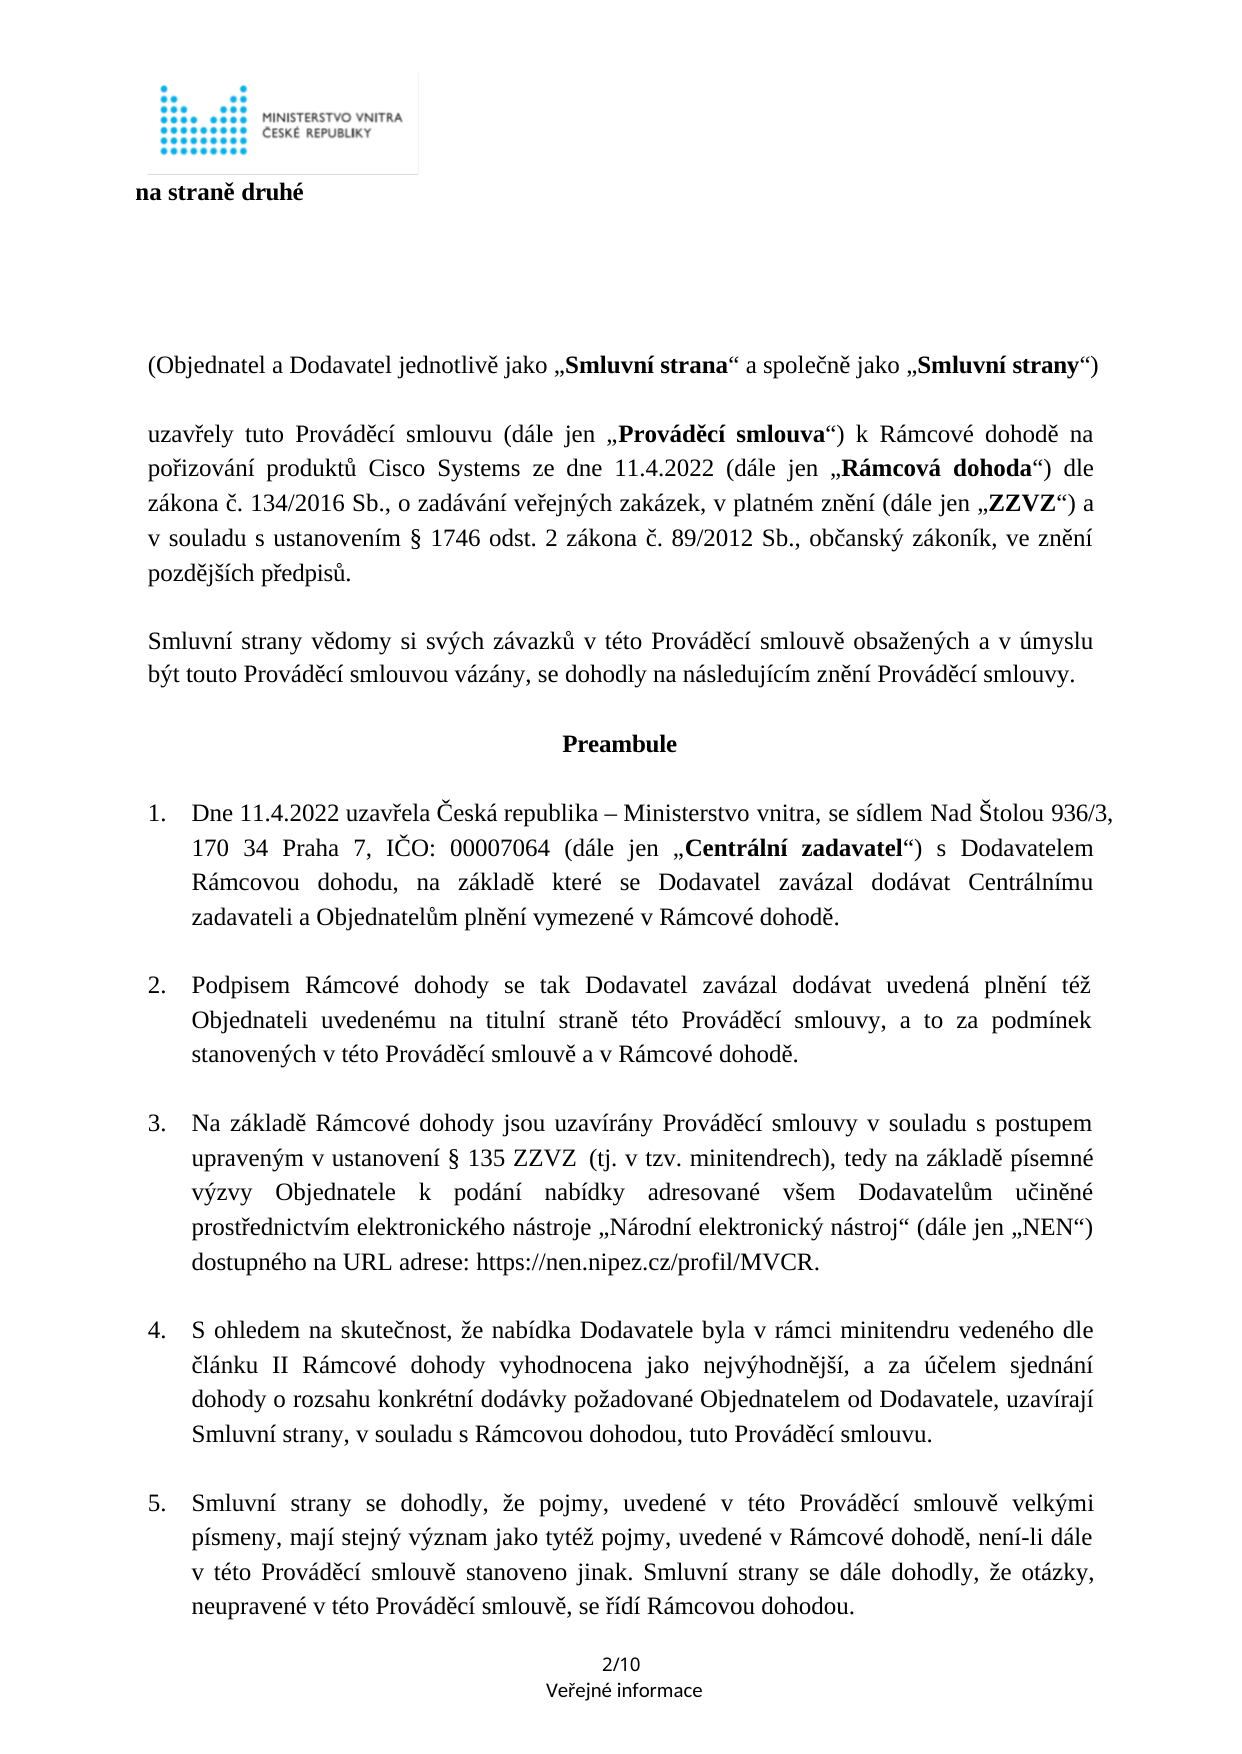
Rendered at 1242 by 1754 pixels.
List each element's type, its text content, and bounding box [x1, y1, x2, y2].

list Podpisem Rámcové dohody se tak Dodavatel zavázal dodávat uvedená plnění též Objednateli uvedenému na titulní straně této Prováděcí smlouvy, a to za podmínek stanovených v této Prováděcí smlouvě a v Rámcové dohodě. [148, 971, 1092, 1068]
text 170 34 Praha 7, IČO: 00007064 (dále jen „Centrální zadavatel“) s Dodavatelem Rámcovou dohodu, na základě které se Dodavatel zavázal dodávat Centrálnímu zadavateli a Objednatelům plnění vymezené v Rámcové dohodě. [191, 833, 1093, 931]
list S ohledem na skutečnost, že nabídka Dodavatele byla v rámci minitendru vedeného dle článku II Rámcové dohody vyhodnocena jako nejvýhodnější, a za účelem sjednání dohody o rozsahu konkrétní dodávky požadované Objednatelem od Dodavatele, uzavírají Smluvní strany, v souladu s Rámcovou dohodou, tuto Prováděcí smlouvu. [148, 1315, 1094, 1447]
picture [147, 73, 419, 175]
list Smluvní strany se dohodly, že pojmy, uvedené v této Prováděcí smlouvě velkými písmeny, mají stejný význam jako tytéž pojmy, uvedené v Rámcové dohodě, není-li dále v této Prováděcí smlouvě stanoveno jinak. Smluvní strany se dále dohodly, že otázky, neupravené v této Prováděcí smlouvě, se řídí Rámcovou dohodou. [148, 1488, 1094, 1620]
subtitle na straně druhé [135, 177, 1119, 206]
list Na základě Rámcové dohody jsou uzavírány Prováděcí smlouvy v souladu s postupem upraveným v ustanovení § 135 ZZVZ (tj. v tzv. minitendrech), tedy na základě písemné výzvy Objednatele k podání nabídky adresované všem Dodavatelům učiněné prostřednictvím elektronického nástroje „Národní elektronický nástroj“ (dále jen „NEN“) dostupného na URL adrese: https://nen.nipez.cz/profil/MVCR. [148, 1108, 1094, 1276]
subtitle Preambule [308, 729, 931, 758]
text Smluvní strany vědomy si svých závazků v této Prováděcí smlouvě obsažených a v úmyslu být touto Prováděcí smlouvou vázány, se dohodly na následujícím znění Prováděcí smlouvy. [148, 626, 1094, 688]
text (Objednatel a Dodavatel jednotlivě jako „Smluvní strana“ a společně jako „Smluvní strany“) [148, 350, 1119, 379]
list Dne 11.4.2022 uzavřela Česká republika – Ministerstvo vnitra, se sídlem Nad Štolou 936/3, [148, 798, 1119, 827]
text uzavřely tuto Prováděcí smlouvu (dále jen „Prováděcí smlouva“) k Rámcové dohodě na pořizování produktů Cisco Systems ze dne 11.4.2022 (dále jen „Rámcová dohoda“) dle zákona č. 134/2016 Sb., o zadávání veřejných zakázek, v platném znění (dále jen „ZZVZ“) a v souladu s ustanovením § 1746 odst. 2 zákona č. 89/2012 Sb., občanský zákoník, ve znění pozdějších předpisů. [148, 419, 1094, 586]
